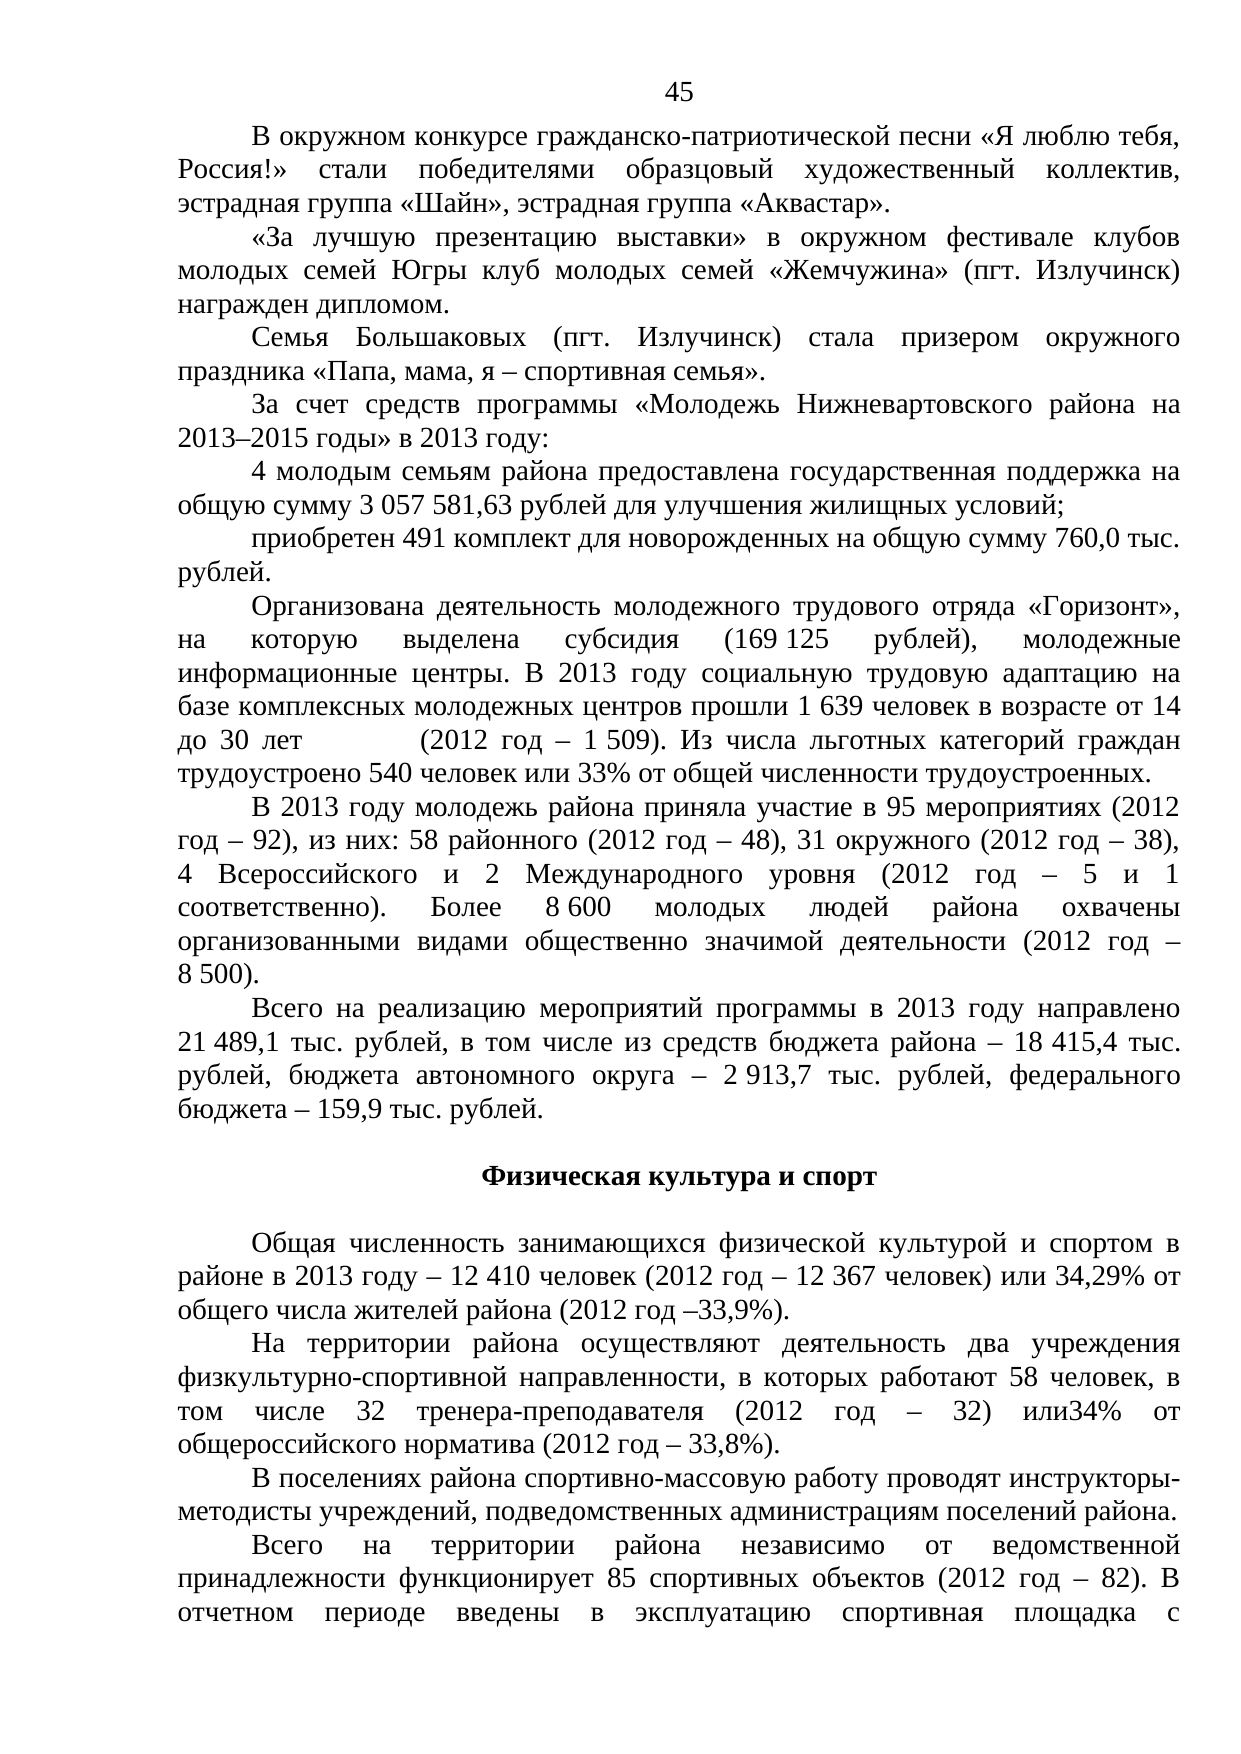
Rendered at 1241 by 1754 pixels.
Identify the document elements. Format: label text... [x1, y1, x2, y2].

text приобретен 491 комплект для новорожденных на общую сумму 760,0 тыс. рублей. [177, 521, 1181, 588]
text «За лучшую презентацию выставки» в окружном фестивале клубов молодых семей Югры клуб молодых семей «Жемчужина» (пгт. Излучинск) награжден дипломом. [177, 219, 1181, 319]
text Организована деятельность молодежного трудового отряда «Горизонт», на которую выделена субсидия (169 125 рублей), молодежные информационные центры. В 2013 году социальную трудовую адаптацию на базе комплексных молодежных центров прошли 1 639 человек в возрасте от 14 до 30 лет (2012 год – 1 509). Из числа льготных категорий граждан трудоустроено 540 человек или 33% от общей численности трудоустроенных. [177, 588, 1181, 789]
text В поселениях района спортивно-массовую работу проводят инструкторы-методисты учреждений, подведомственных администрациям поселений района. [177, 1460, 1181, 1527]
text Физическая культура и спорт [177, 1158, 1181, 1191]
text 4 молодым семьям района предоставлена государственная поддержка на общую сумму 3 057 581,63 рублей для улучшения жилищных условий; [177, 453, 1181, 521]
text Общая численность занимающихся физической культурой и спортом в районе в 2013 году – 12 410 человек (2012 год – 12 367 человек) или 34,29% от общего числа жителей района (2012 год –33,9%). [177, 1225, 1181, 1326]
text На территории района осуществляют деятельность два учреждения физкультурно-спортивной направленности, в которых работают 58 человек, в том числе 32 тренера-преподавателя (2012 год – 32) или34% от общероссийского норматива (2012 год – 33,8%). [177, 1326, 1181, 1460]
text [177, 1527, 1181, 1627]
text В 2013 году молодежь района приняла участие в 95 мероприятиях (2012 год – 92), из них: 58 районного (2012 год – 48), 31 окружного (2012 год – 38), 4 Всероссийского и 2 Международного уровня (2012 год – 5 и 1 соответственно). Более 8 600 молодых людей района охвачены организованными видами общественно значимой деятельности (2012 год – 8 500). [177, 789, 1181, 990]
text Всего на реализацию мероприятий программы в 2013 году направлено 21 489,1 тыс. рублей, в том числе из средств бюджета района – 18 415,4 тыс. рублей, бюджета автономного округа – 2 913,7 тыс. рублей, федерального бюджета – 159,9 тыс. рублей. [177, 990, 1181, 1124]
text Семья Большаковых (пгт. Излучинск) стала призером окружного праздника «Папа, мама, я – спортивная семья». [177, 319, 1181, 386]
text За счет средств программы «Молодежь Нижневартовского района на 2013–2015 годы» в 2013 году: [177, 386, 1181, 453]
text В окружном конкурсе гражданско-патриотической песни «Я люблю тебя, Россия!» стали победителями образцовый художественный коллектив, эстрадная группа «Шайн», эстрадная группа «Аквастар». [177, 118, 1181, 219]
